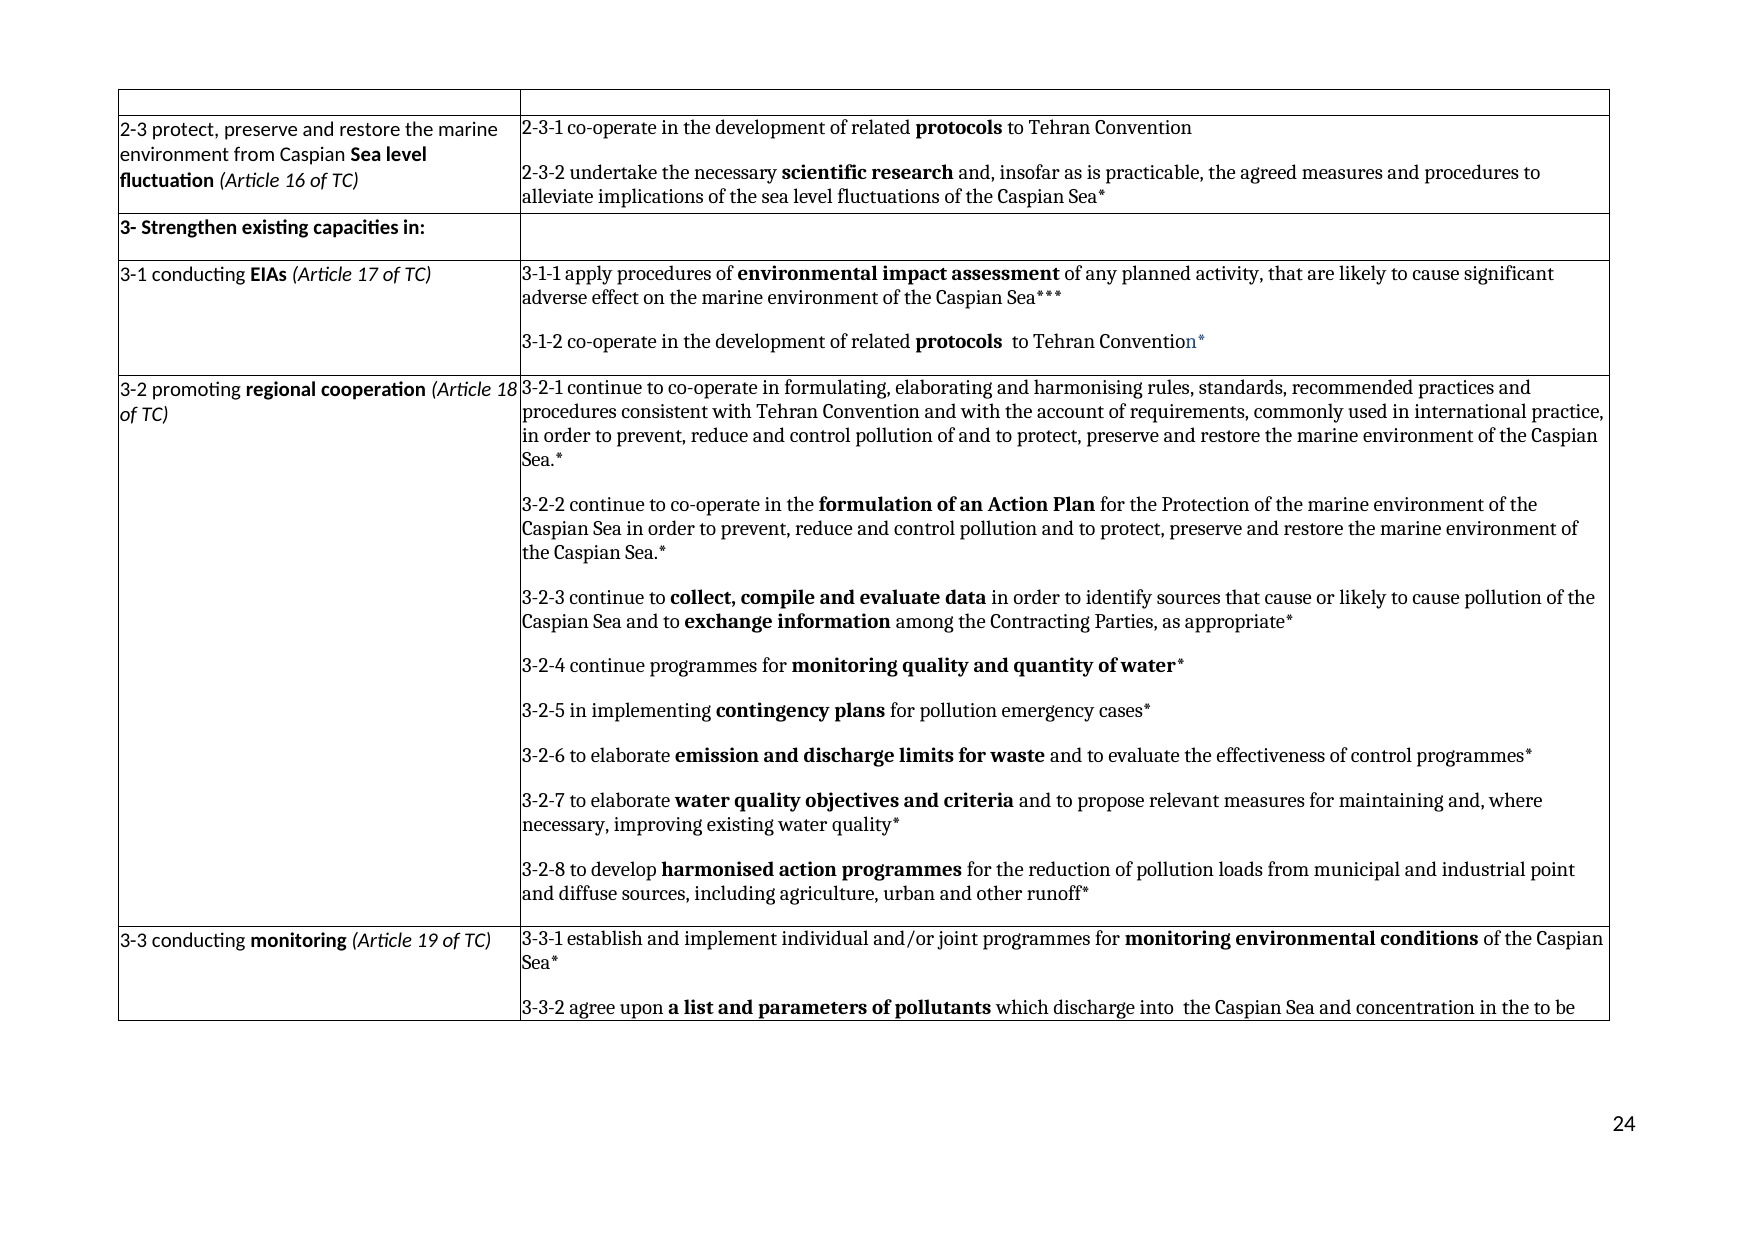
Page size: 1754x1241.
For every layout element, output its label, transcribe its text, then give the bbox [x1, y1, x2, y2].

table_cell 3-1-1 apply procedures of environmental impact assessment of any planned activity, that are likely to cause significant adverse effect on the marine environment of the Caspian Sea*** 3-1-2 co-operate in the development of related protocols to Tehran Convention* [521, 261, 1609, 375]
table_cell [521, 927, 1609, 1020]
table_cell 3-2 promoting regional cooperation (Article 18 of TC) [119, 376, 520, 926]
table_cell [521, 214, 1609, 260]
table_cell 3-1 conducting EIAs (Article 17 of TC) [119, 261, 520, 375]
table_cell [119, 927, 520, 1020]
table_cell 2-3-1 co-operate in the development of related protocols to Tehran Convention 2-3-2 undertake the necessary scientific research and, insofar as is practicable, the agreed measures and procedures to alleviate implications of the sea level fluctuations of the Caspian Sea* [521, 116, 1609, 213]
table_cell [119, 90, 520, 115]
table_cell 2-3 protect, preserve and restore the marine environment from Caspian Sea level fluctuation (Article 16 of TC) [119, 116, 520, 213]
table_cell 3-2-1 continue to co-operate in formulating, elaborating and harmonising rules, standards, recommended practices and procedures consistent with Tehran Convention and with the account of requirements, commonly used in international practice, in order to prevent, reduce and control pollution of and to protect, preserve and restore the marine environment of the Caspian Sea.* 3-2-2 continue to co-operate in the formulation of an Action Plan for the Protection of the marine environment of the Caspian Sea in order to prevent, reduce and control pollution and to protect, preserve and restore the marine environment of the Caspian Sea.* 3-2-3 continue to collect, compile and evaluate data in order to identify sources that cause or likely to cause pollution of the Caspian Sea and to exchange information among the Contracting Parties, as appropriate* 3-2-4 continue programmes for monitoring quality and quantity of water* 3-2-5 in implementing contingency plans for pollution emergency cases* 3-2-6 to elaborate emission and discharge limits for waste and to evaluate the effectiveness of control programmes* 3-2-7 to elaborate water quality objectives and criteria and to propose relevant measures for maintaining and, where necessary, improving existing water quality* 3-2-8 to develop harmonised action programmes for the reduction of pollution loads from municipal and industrial point and diffuse sources, including agriculture, urban and other runoff* [521, 376, 1609, 926]
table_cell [521, 90, 1609, 115]
table_cell 3- Strengthen existing capacities in: [119, 214, 520, 260]
